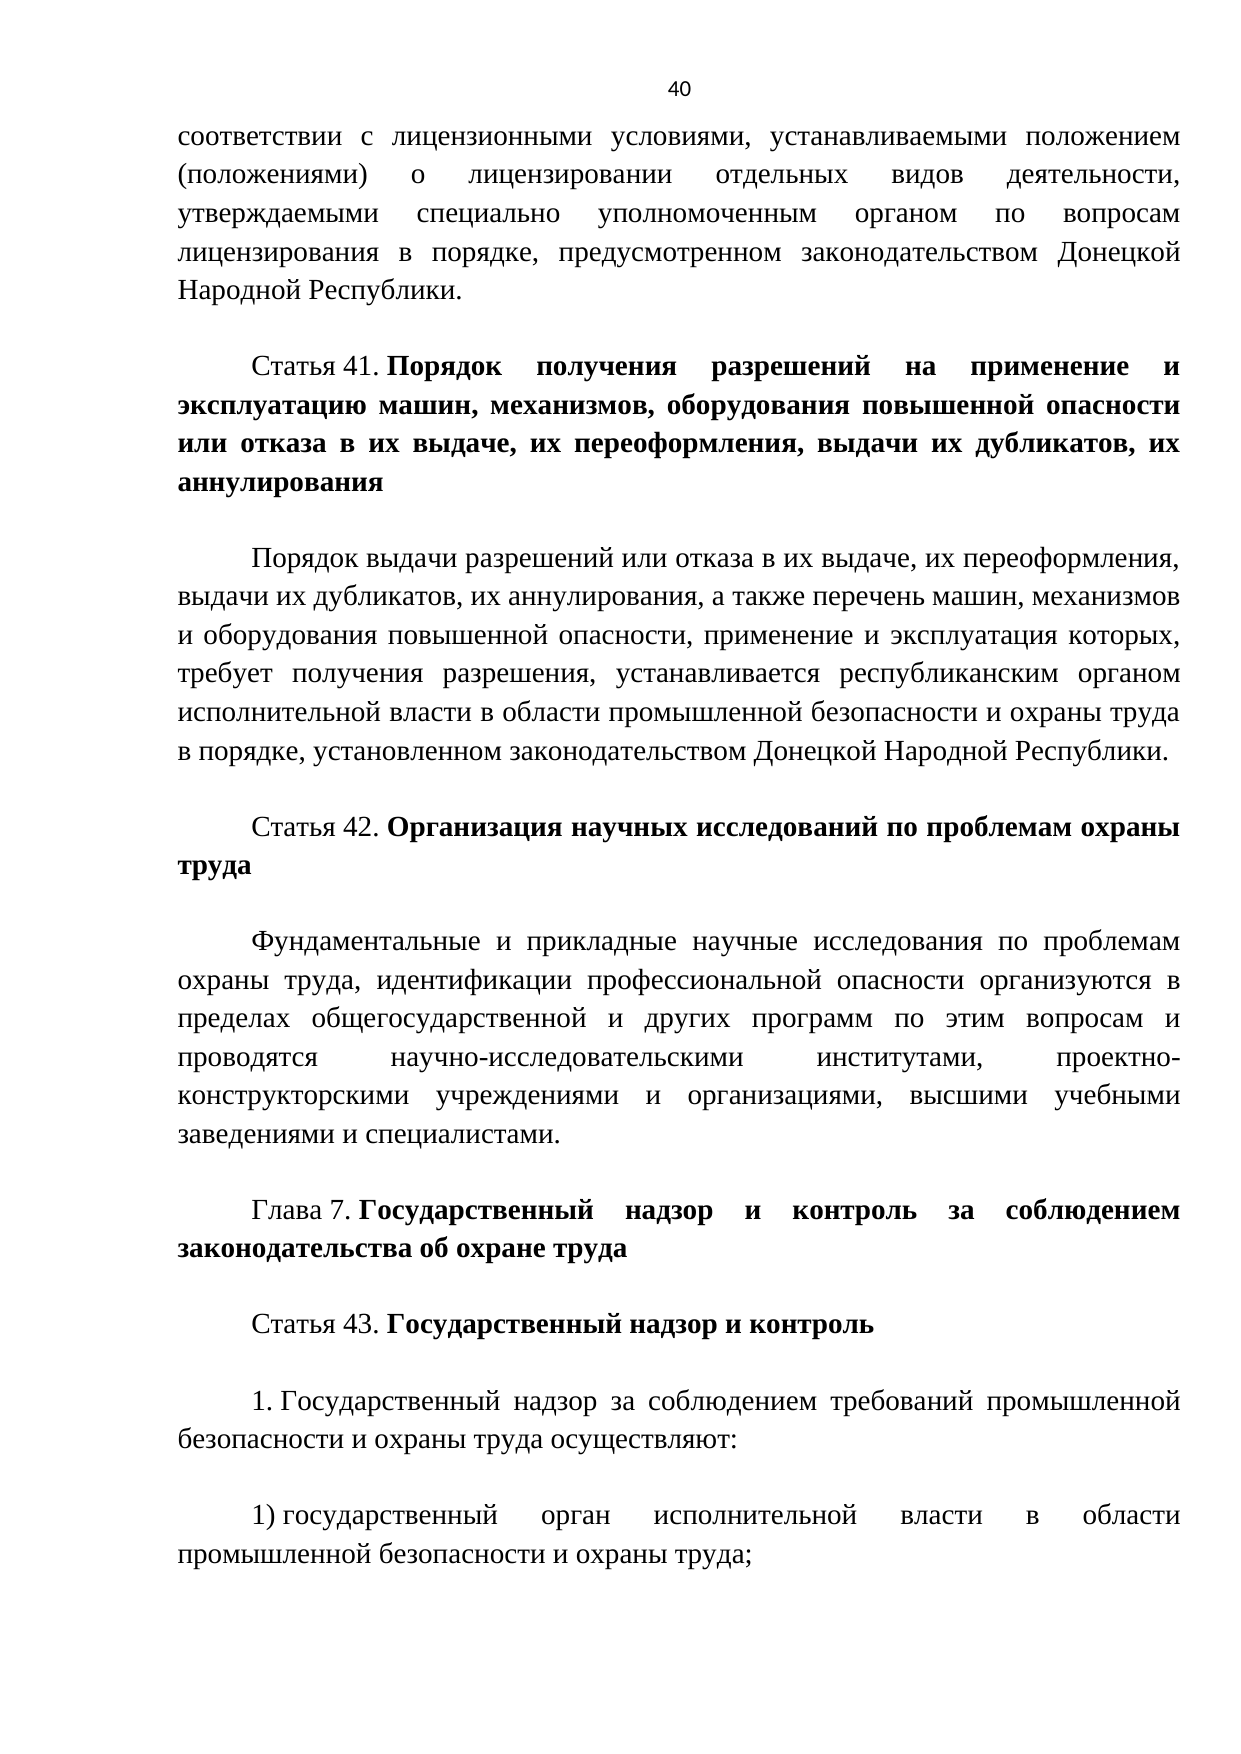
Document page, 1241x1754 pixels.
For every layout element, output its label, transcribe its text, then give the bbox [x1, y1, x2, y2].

text Фундаментальные и прикладные научные исследования по проблемам охраны труда, идентификации профессиональной опасности организуются в пределах общегосударственной и других программ по этим вопросам и проводятся научно-исследовательскими институтами, проектно-конструкторскими учреждениями и организациями, высшими учебными заведениями и специалистами. [177, 923, 1181, 1149]
subtitle Глава 7. Государственный надзор и контроль за соблюдением законодательства об охране труда [177, 1192, 1181, 1264]
subtitle Статья 41. Порядок получения разрешений на применение и эксплуатацию машин, механизмов, оборудования повышенной опасности или отказа в их выдаче, их переоформления, выдачи их дубликатов, их аннулирования [177, 348, 1181, 497]
subtitle Статья 43. Государственный надзор и контроль [177, 1307, 1181, 1340]
subtitle Статья 42. Организация научных исследований по проблемам охраны труда [177, 809, 1181, 881]
text Порядок выдачи разрешений или отказа в их выдаче, их переоформления, выдачи их дубликатов, их аннулирования, а также перечень машин, механизмов и оборудования повышенной опасности, применение и эксплуатация которых, требует получения разрешения, устанавливается республиканским органом исполнительной власти в области промышленной безопасности и охраны труда в порядке, установленном законодательством Донецкой Народной Республики. [177, 540, 1181, 766]
text 1) государственный орган исполнительной власти в области промышленной безопасности и охраны труда; [177, 1497, 1181, 1569]
text 1. Государственный надзор за соблюдением требований промышленной безопасности и охраны труда осуществляют: [177, 1383, 1181, 1455]
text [177, 118, 1181, 306]
